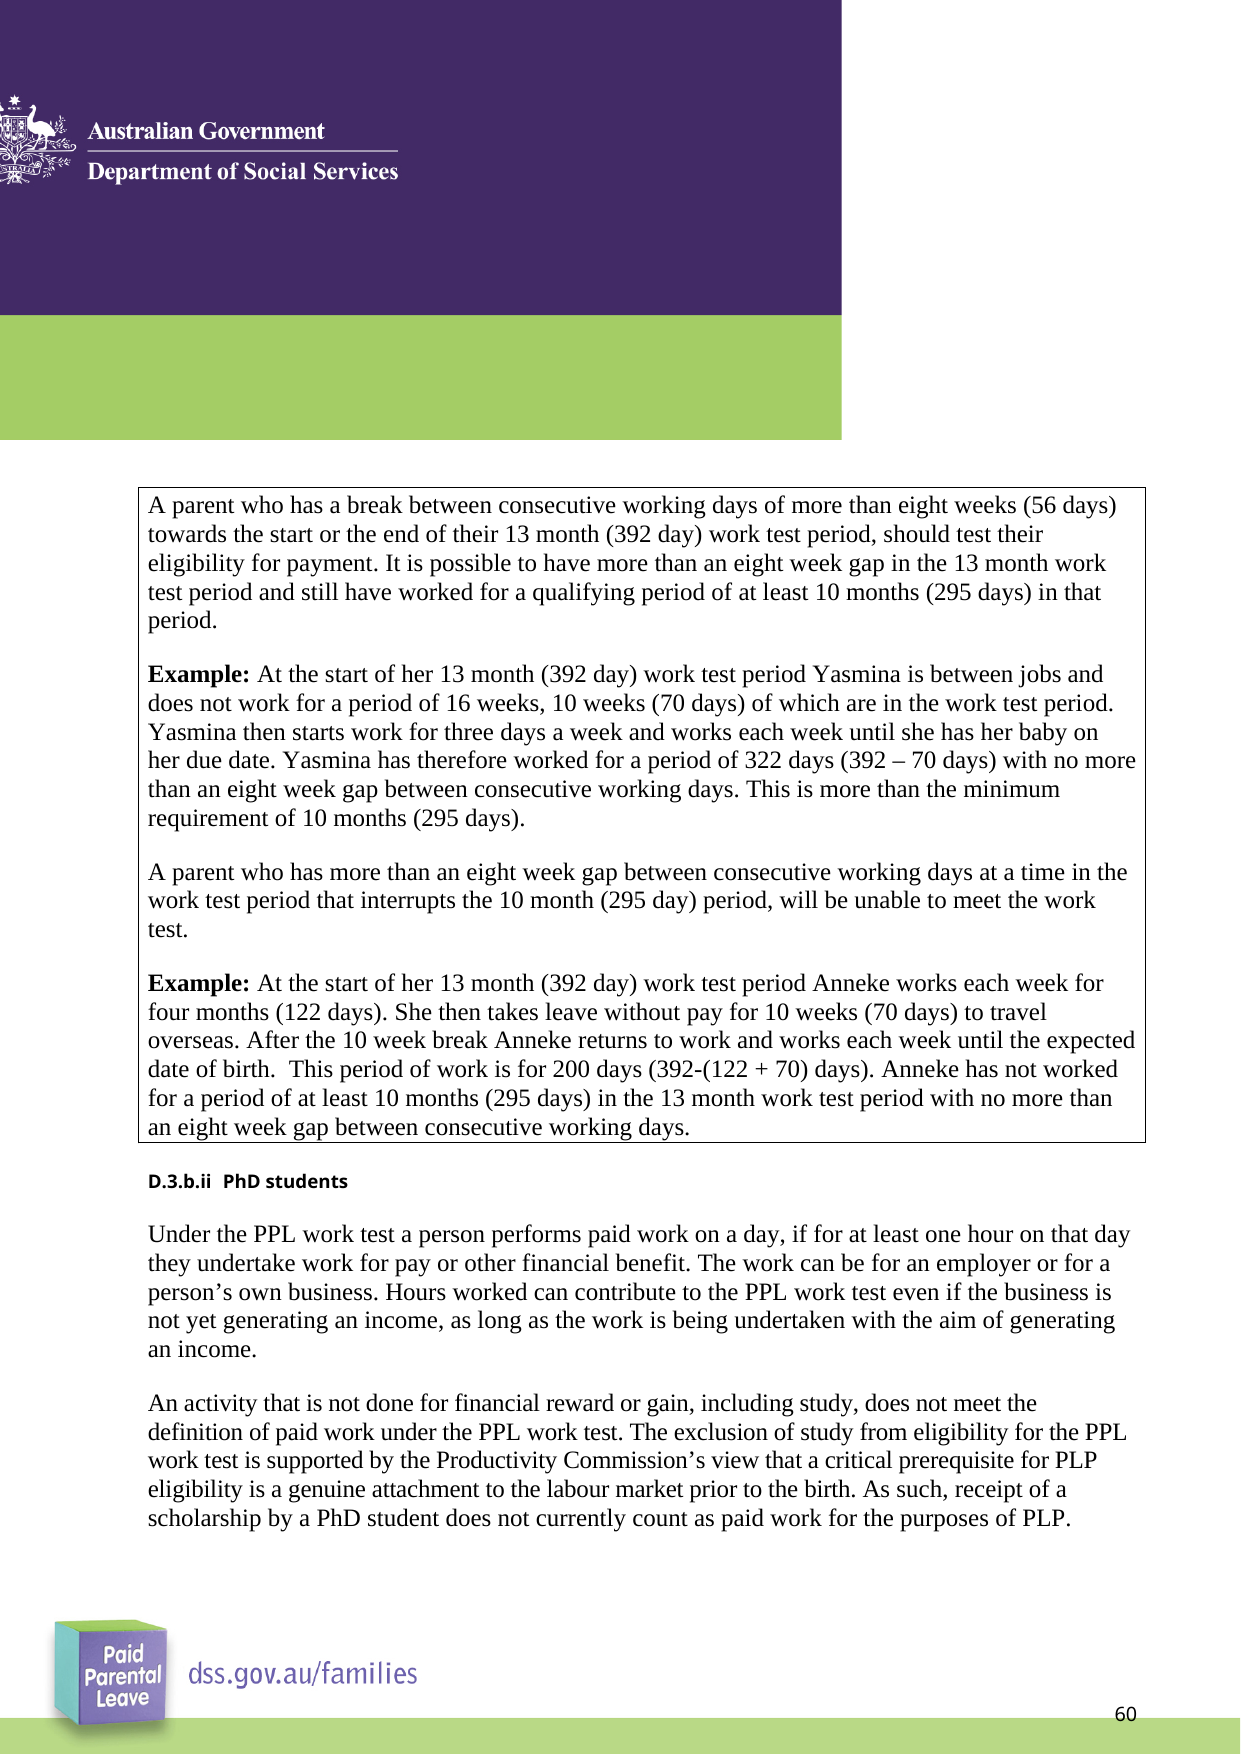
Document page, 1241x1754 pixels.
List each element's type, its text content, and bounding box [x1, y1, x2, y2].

text Under the PPL work test a person performs paid work on a day, if for at least one hour on that day they undertake work for pay or other financial benefit. The work can be for an employer or for a person’s own business. Hours worked can contribute to the PPL work test even if the business is not yet generating an income, as long as the work is being undertaken with the aim of generating an income. [148, 1219, 1137, 1363]
picture [0, 1614, 1241, 1754]
picture [0, 0, 842, 440]
text Example: At the start of her 13 month (392 day) work test period Yasmina is between jobs and does not work for a period of 16 weeks, 10 weeks (70 days) of which are in the work test period. Yasmina then starts work for three days a week and works each week until she has her baby on her due date. Yasmina has therefore worked for a period of 322 days (392 – 70 days) with no more than an eight week gap between consecutive working days. This is more than the minimum requirement of 10 months (295 days). [139, 656, 1145, 832]
text A parent who has a break between consecutive working days of more than eight weeks (56 days) towards the start or the end of their 13 month (392 day) work test period, should test their eligibility for payment. It is possible to have more than an eight week gap in the 13 month work test period and still have worked for a qualifying period of at least 10 months (295 days) in that period. [139, 488, 1145, 634]
text Example: At the start of her 13 month (392 day) work test period Anneke works each week for four months (122 days). She then takes leave without pay for 10 weeks (70 days) to travel overseas. After the 10 week break Anneke returns to work and works each week until the expected date of birth. This period of work is for 200 days (392-(122 + 70) days). Anneke has not worked for a period of at least 10 months (295 days) in the 13 month work test period with no more than an eight week gap between consecutive working days. [139, 965, 1145, 1142]
subtitle D.3.b.ii PhD students [148, 1168, 1137, 1194]
text An activity that is not done for financial reward or gain, including study, does not meet the definition of paid work under the PPL work test. The exclusion of study from eligibility for the PPL work test is supported by the Productivity Commission’s view that a critical prerequisite for PLP eligibility is a genuine attachment to the labour market prior to the birth. As such, receipt of a scholarship by a PhD student does not currently count as paid work for the purposes of PLP. [148, 1388, 1137, 1532]
text A parent who has more than an eight week gap between consecutive working days at a time in the work test period that interrupts the 10 month (295 day) period, will be unable to meet the work test. [139, 853, 1145, 943]
